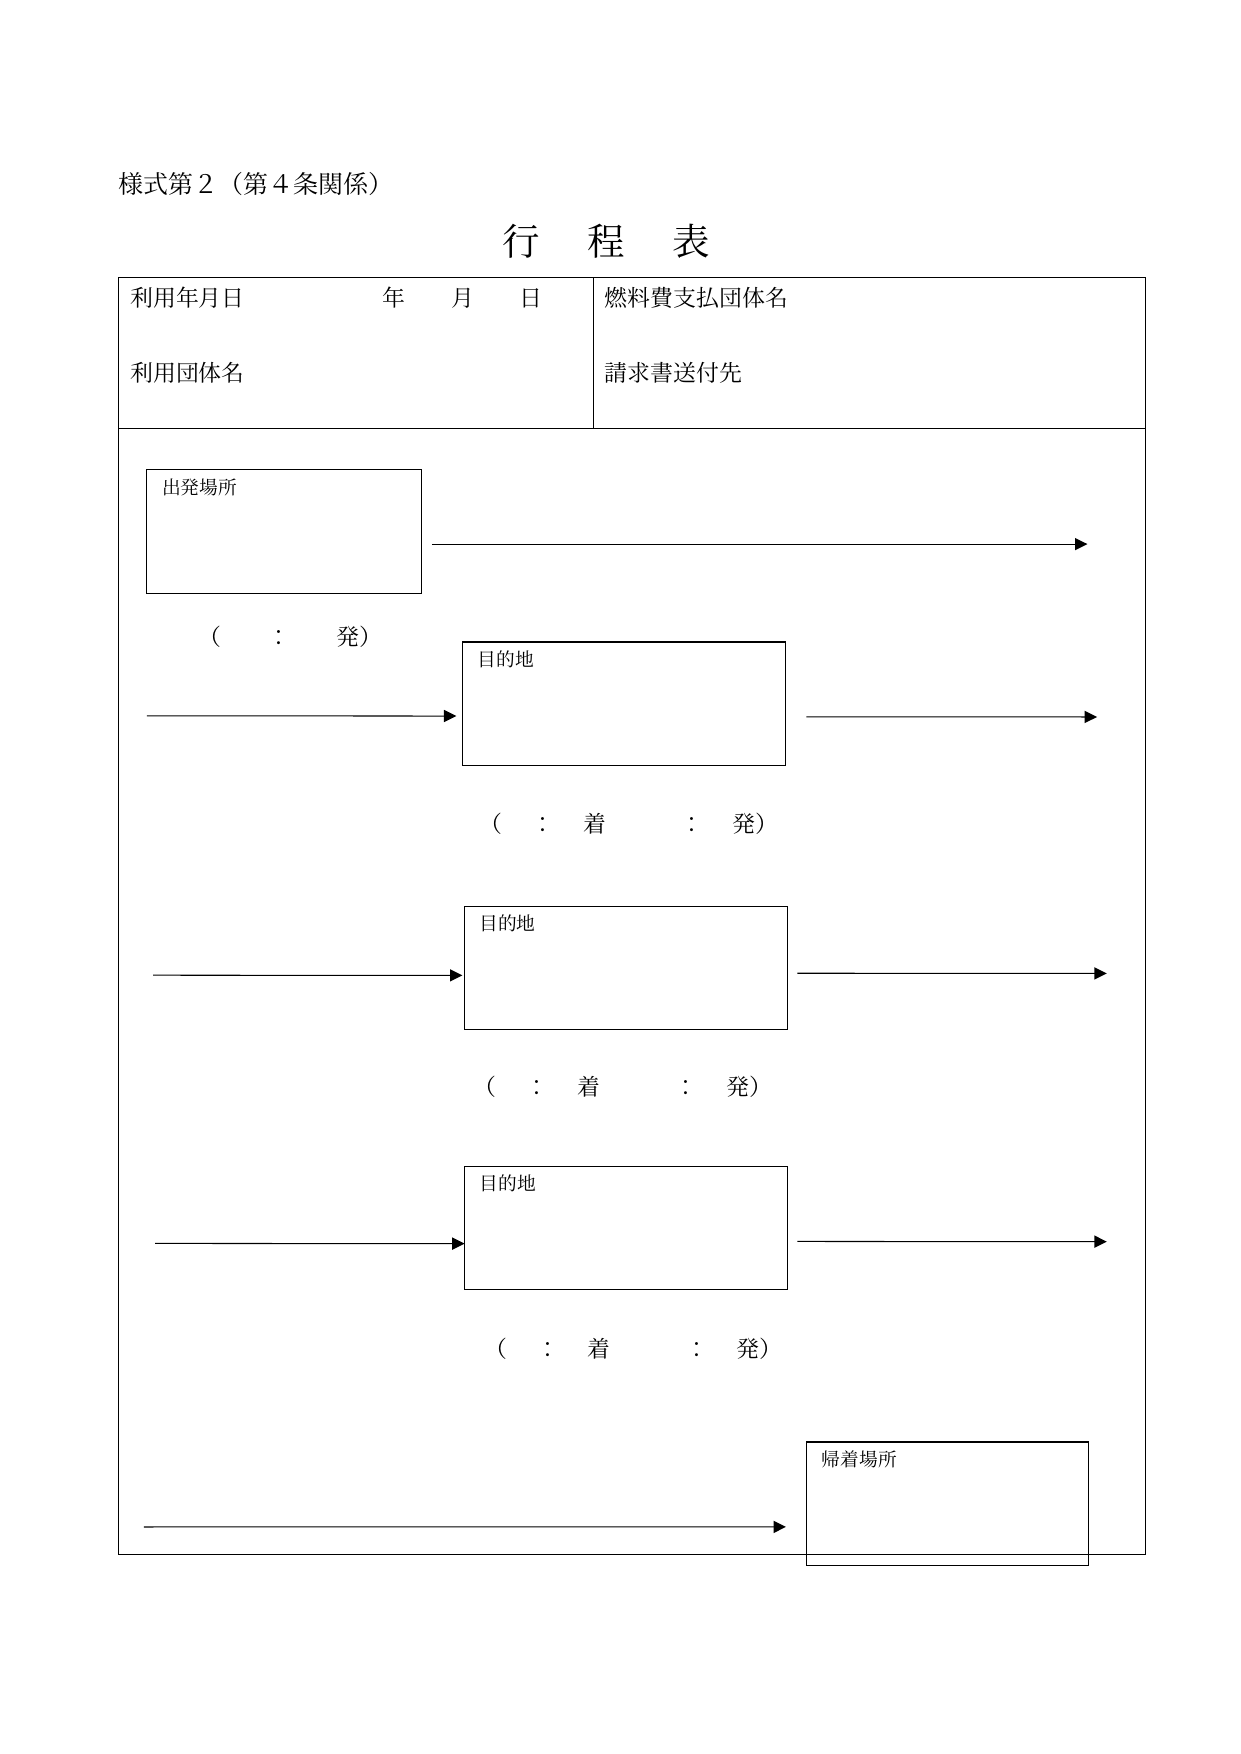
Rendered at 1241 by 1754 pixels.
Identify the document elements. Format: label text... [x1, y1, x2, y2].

text 行 程 表 [118, 202, 1094, 277]
text 様式第２（第４条関係） [118, 164, 1094, 202]
table_header 燃料費支払団体名 請求書送付先 [594, 278, 1145, 428]
table_header 利用年月日 年 月 日 利用団体名 [119, 278, 593, 428]
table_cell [119, 429, 1145, 1554]
